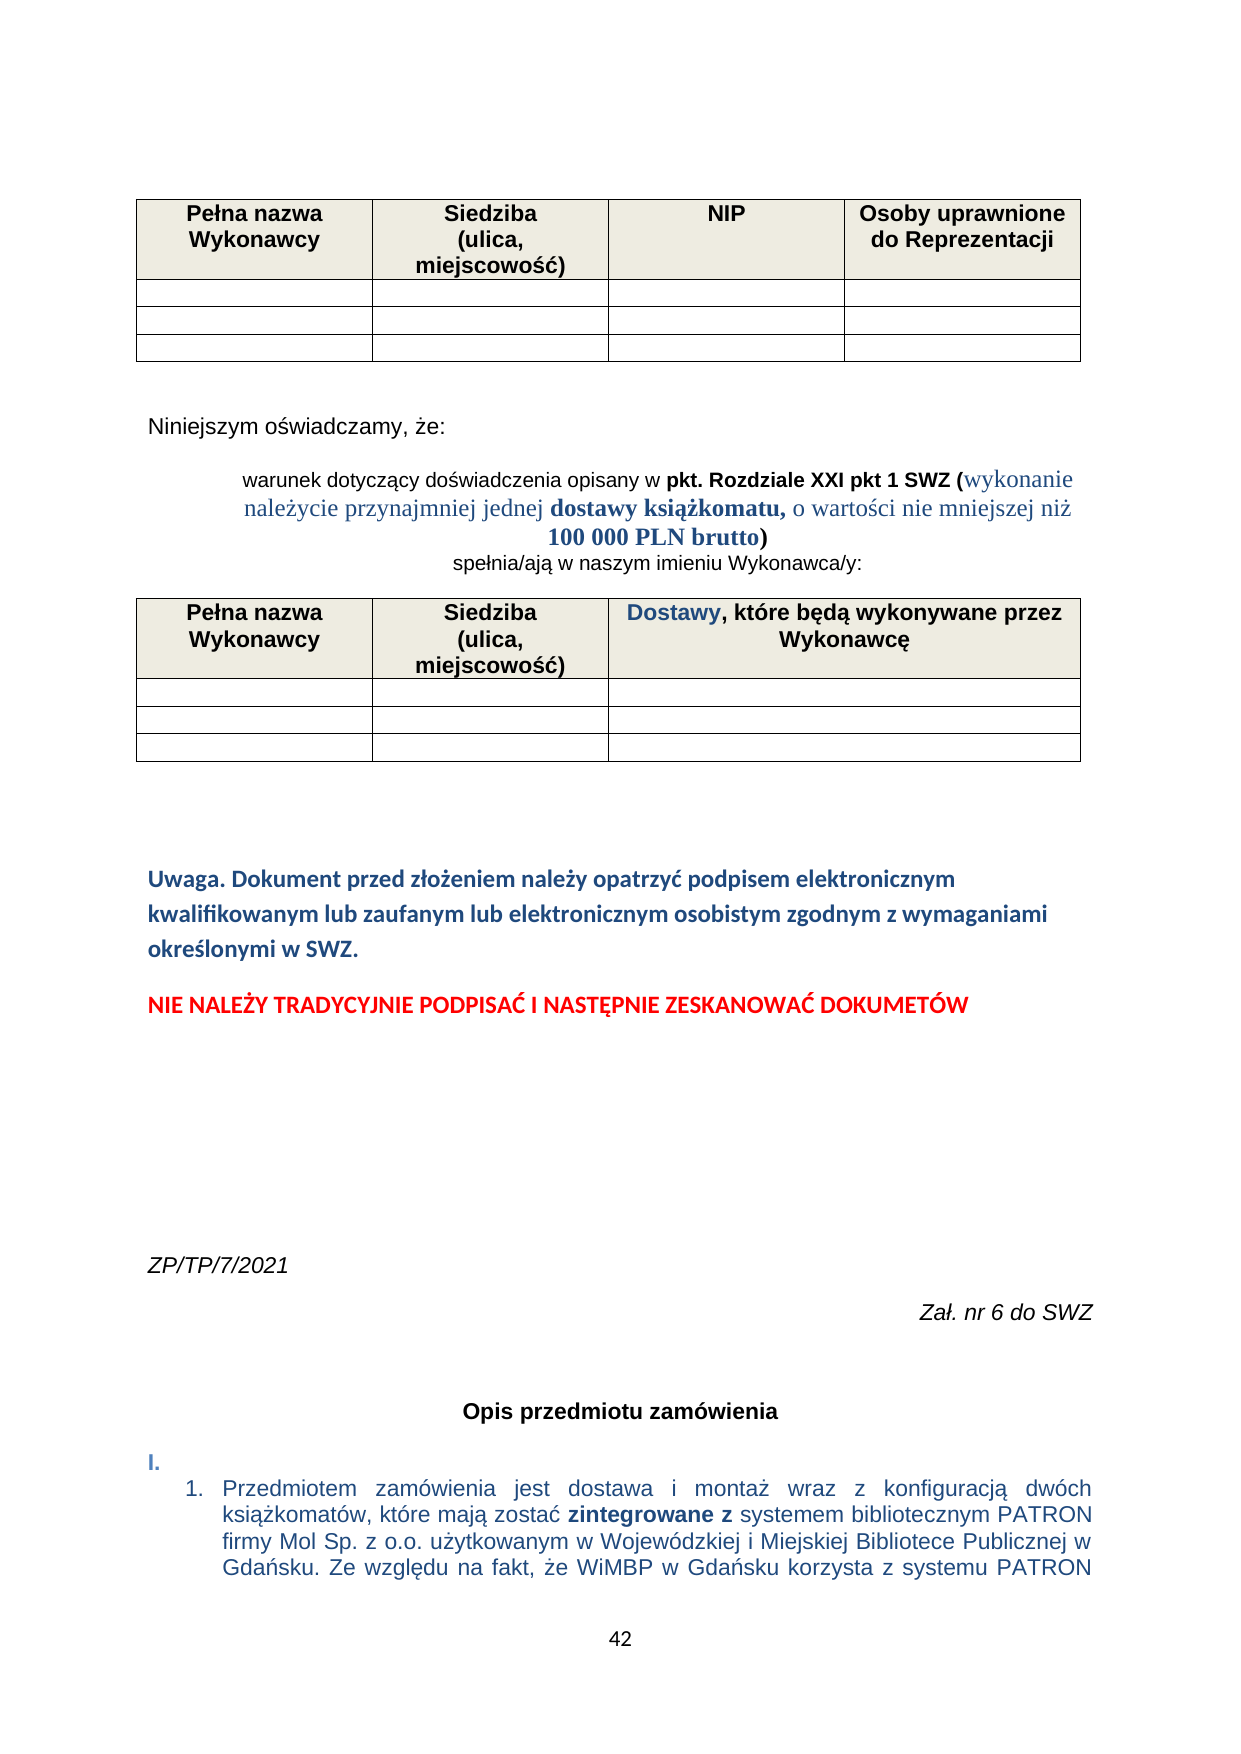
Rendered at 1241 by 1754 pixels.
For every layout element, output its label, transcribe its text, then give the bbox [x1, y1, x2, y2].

table_header Siedziba (ulica, miejscowość) [373, 200, 608, 279]
table_cell [137, 307, 372, 333]
table_cell [137, 280, 372, 306]
table_cell [609, 307, 844, 333]
table_cell [373, 679, 608, 706]
table_header Pełna nazwa Wykonawcy [137, 599, 372, 678]
table_header Pełna nazwa Wykonawcy [137, 200, 372, 279]
text NIE NALEŻY TRADYCYJNIE PODPISAĆ I NASTĘPNIE ZESKANOWAĆ DOKUMETÓW [148, 989, 1093, 1020]
table_cell [845, 307, 1080, 333]
table_cell [845, 280, 1080, 306]
table_header NIP [609, 200, 844, 279]
table_header Osoby uprawnione do Reprezentacji [845, 200, 1080, 279]
list warunek dotyczący doświadczenia opisany w pkt. Rozdziale XXI pkt 1 SWZ (wykonanie należycie przynajmniej jednej dostawy książkomatu, o wartości nie mniejszej niż 100 000 PLN brutto) [223, 464, 1093, 550]
text Opis przedmiotu zamówienia [148, 1398, 1093, 1424]
table_cell [137, 679, 372, 706]
table_cell [609, 707, 1080, 733]
table_cell [609, 280, 844, 306]
table_cell [373, 734, 608, 761]
table_cell [373, 707, 608, 733]
text Uwaga. Dokument przed złożeniem należy opatrzyć podpisem elektronicznym kwalifikowanym lub zaufanym lub elektronicznym osobistym zgodnym z wymaganiami określonymi w SWZ. [148, 864, 1093, 964]
table_cell [137, 734, 372, 761]
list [185, 1475, 1093, 1580]
table_header Siedziba (ulica, miejscowość) [373, 599, 608, 678]
table_cell [373, 307, 608, 333]
table_cell [609, 734, 1080, 761]
table_cell [609, 679, 1080, 706]
table_cell [845, 335, 1080, 361]
list spełnia/ają w naszym imieniu Wykonawca/y: [223, 550, 1093, 574]
table_cell [373, 280, 608, 306]
text Niniejszym oświadczamy, że: [148, 413, 1093, 439]
text Zał. nr 6 do SWZ [148, 1299, 1093, 1326]
text ZP/TP/7/2021 [148, 1252, 1093, 1278]
text I. [148, 1449, 1093, 1475]
table_cell [137, 707, 372, 733]
table_cell [137, 335, 372, 361]
table_header Dostawy, które będą wykonywane przez Wykonawcę [609, 599, 1080, 678]
table_cell [373, 335, 608, 361]
table_cell [609, 335, 844, 361]
